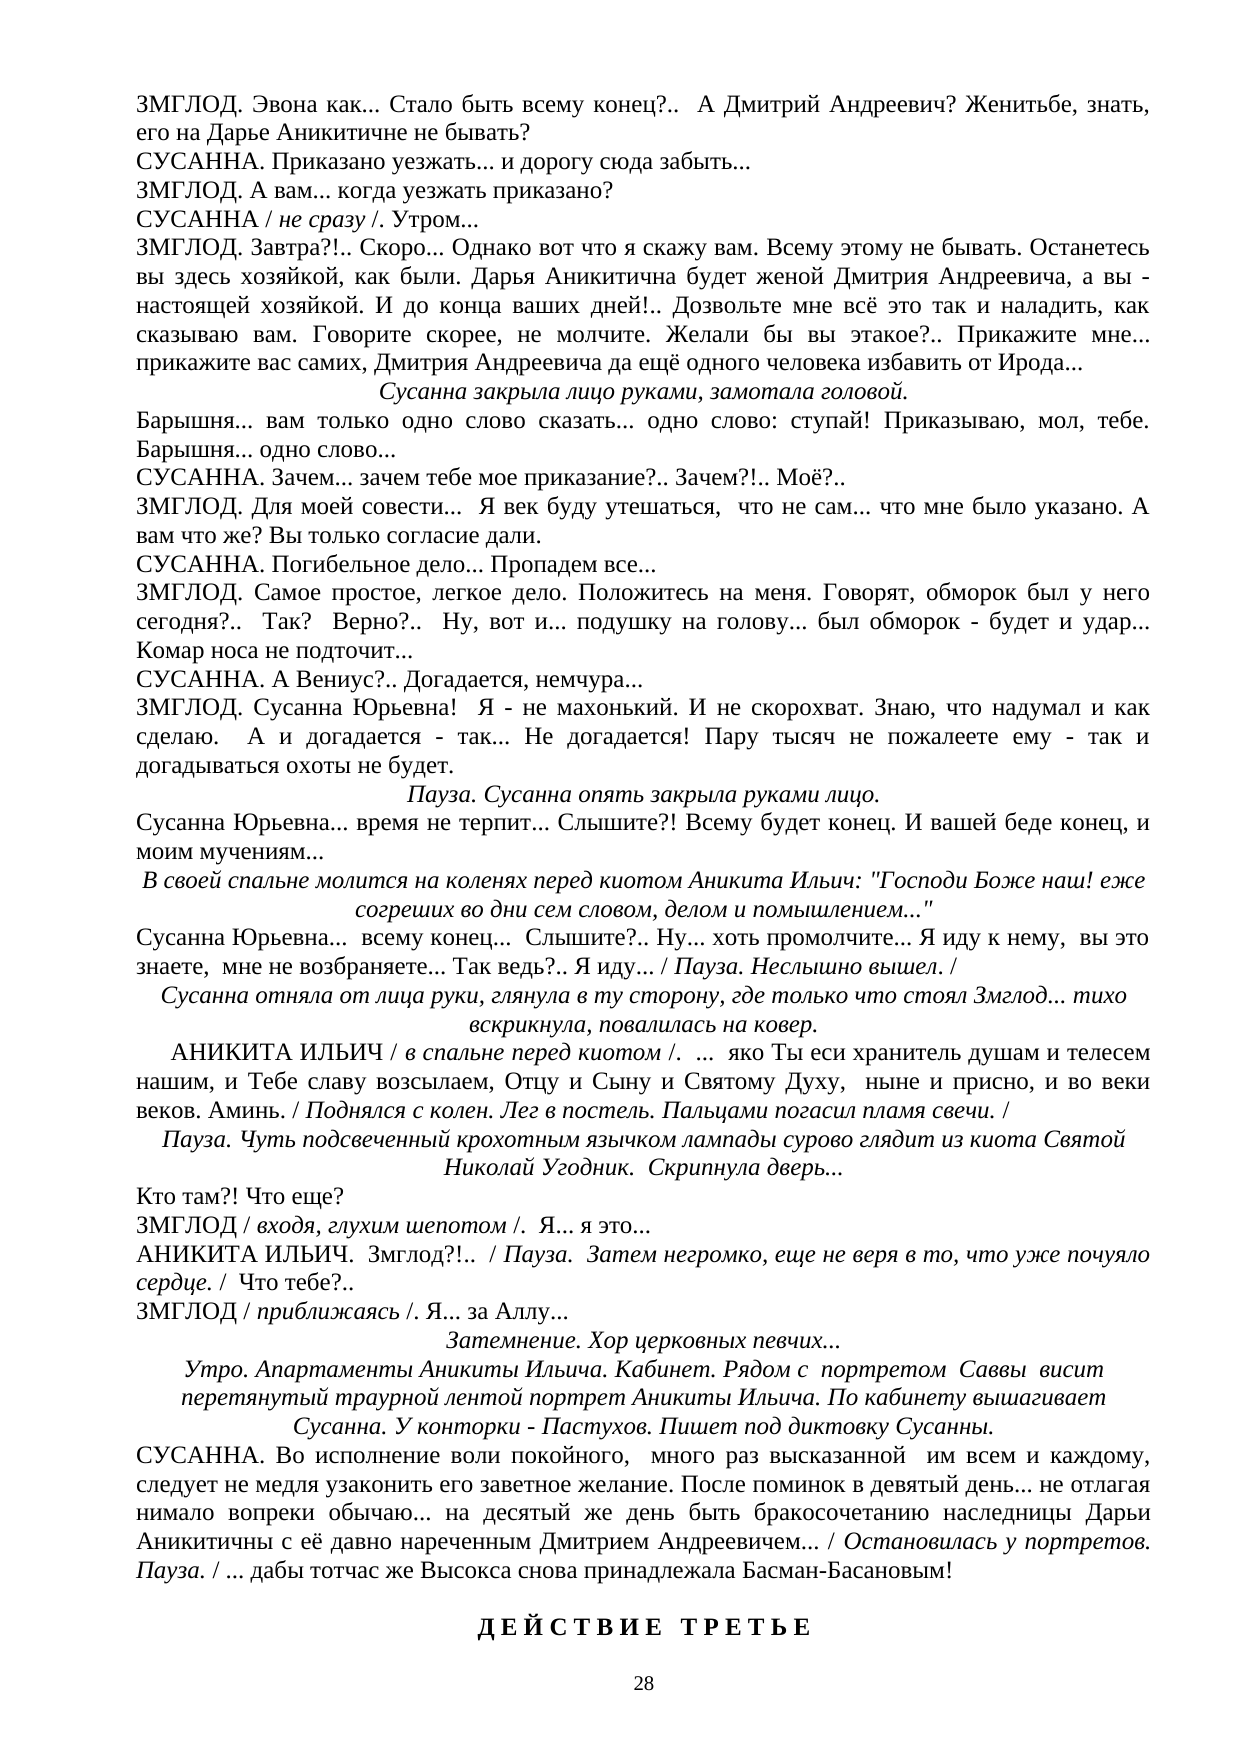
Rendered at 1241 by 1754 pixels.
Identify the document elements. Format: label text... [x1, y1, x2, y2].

text СУСАННА. А Вениус?.. Догадается, немчура... [136, 664, 1152, 692]
text Сусанна отняла от лица руки, глянула в ту сторону, где только что стоял Змглод... тихо вскрикнула, повалилась на ковер. [136, 980, 1152, 1037]
text ЗМГЛОД / приближаясь /. Я... за Аллу... [136, 1296, 1152, 1325]
text СУСАННА. Во исполнение воли покойного, много раз высказанной им всем и каждому, следует не медля узаконить его заветное желание. После поминок в девятый день... не отлагая нимало вопреки обычаю... на десятый же день быть бракосочетанию наследницы Дарьи Аникитичны с её давно нареченным Дмитрием Андреевичем... / Остановилась у портретов. Пауза. / ... дабы тотчас же Высокса снова принадлежала Басман-Басановым! [136, 1440, 1152, 1584]
text Кто там?! Что еще? [136, 1181, 1152, 1210]
text Пауза. Чуть подсвеченный крохотным язычком лампады сурово глядит из киота Святой Николай Угодник. Скрипнула дверь... [136, 1124, 1152, 1181]
text ЗМГЛОД. Самое простое, легкое дело. Положитесь на меня. Говорят, обморок был у него сегодня?.. Так? Верно?.. Ну, вот и... подушку на голову... был обморок - будет и удар... Комар носа не подточит... [136, 577, 1152, 664]
text АНИКИТА ИЛЬИЧ. Змглод?!.. / Пауза. Затем негромко, еще не веря в то, что уже почуяло сердце. / Что тебе?.. [136, 1239, 1152, 1296]
text СУСАННА. Зачем... зачем тебе мое приказание?.. Зачем?!.. Моё?.. [136, 462, 1152, 491]
text ЗМГЛОД. А вам... когда уезжать приказано? [136, 175, 1152, 204]
text ЗМГЛОД / входя, глухим шепотом /. Я... я это... [136, 1210, 1152, 1239]
text Затемнение. Хор церковных певчих... [136, 1325, 1152, 1354]
text В своей спальне молится на коленях перед киотом Аникита Ильич: "Господи Боже наш! еже согреших во дни сем словом, делом и помышлением..." [136, 865, 1152, 922]
text ЗМГЛОД. Эвона как... Стало быть всему конец?.. А Дмитрий Андреевич? Женитьбе, знать, его на Дарье Аникитичне не бывать? [136, 89, 1152, 146]
text Д Е Й С Т В И Е Т Р Е Т Ь Е [136, 1612, 1152, 1641]
text Сусанна Юрьевна... время не терпит... Слышите?! Всему будет конец. И вашей беде конец, и моим мучениям... [136, 807, 1152, 865]
text СУСАННА / не сразу /. Утром... [136, 204, 1152, 232]
text Сусанна закрыла лицо руками, замотала головой. [136, 376, 1152, 405]
text СУСАННА. Приказано уезжать... и дорогу сюда забыть... [136, 146, 1152, 175]
text ЗМГЛОД. Завтра?!.. Скоро... Однако вот что я скажу вам. Всему этому не бывать. Останетесь вы здесь хозяйкой, как были. Дарья Аникитична будет женой Дмитрия Андреевича, а вы - настоящей хозяйкой. И до конца ваших дней!.. Дозвольте мне всё это так и наладить, как сказываю вам. Говорите скорее, не молчите. Желали бы вы этакое?.. Прикажите мне... прикажите вас самих, Дмитрия Андреевича да ещё одного человека избавить от Ирода... [136, 232, 1152, 376]
text Утро. Апартаменты Аникиты Ильича. Кабинет. Рядом с портретом Саввы висит перетянутый траурной лентой портрет Аникиты Ильича. По кабинету вышагивает Сусанна. У конторки - Пастухов. Пишет под диктовку Сусанны. [136, 1354, 1152, 1440]
text ЗМГЛОД. Для моей совести... Я век буду утешаться, что не сам... что мне было указано. А вам что же? Вы только согласие дали. [136, 491, 1152, 549]
text АНИКИТА ИЛЬИЧ / в спальне перед киотом /. ... яко Ты еси хранитель душам и телесем нашим, и Тебе славу возсылаем, Отцу и Сыну и Святому Духу, ныне и присно, и во веки веков. Аминь. / Поднялся с колен. Лег в постель. Пальцами погасил пламя свечи. / [136, 1037, 1152, 1124]
text ЗМГЛОД. Сусанна Юрьевна! Я - не махонький. И не скорохват. Знаю, что надумал и как сделаю. А и догадается - так... Не догадается! Пару тысяч не пожалеете ему - так и догадываться охоты не будет. [136, 692, 1152, 779]
text Пауза. Сусанна опять закрыла руками лицо. [136, 779, 1152, 807]
text СУСАННА. Погибельное дело... Пропадем все... [136, 549, 1152, 577]
text Барышня... вам только одно слово сказать... одно слово: ступай! Приказываю, мол, тебе. Барышня... одно слово... [136, 405, 1152, 462]
text Сусанна Юрьевна... всему конец... Слышите?.. Ну... хоть промолчите... Я иду к нему, вы это знаете, мне не возбраняете... Так ведь?.. Я иду... / Пауза. Неслышно вышел. / [136, 922, 1152, 980]
